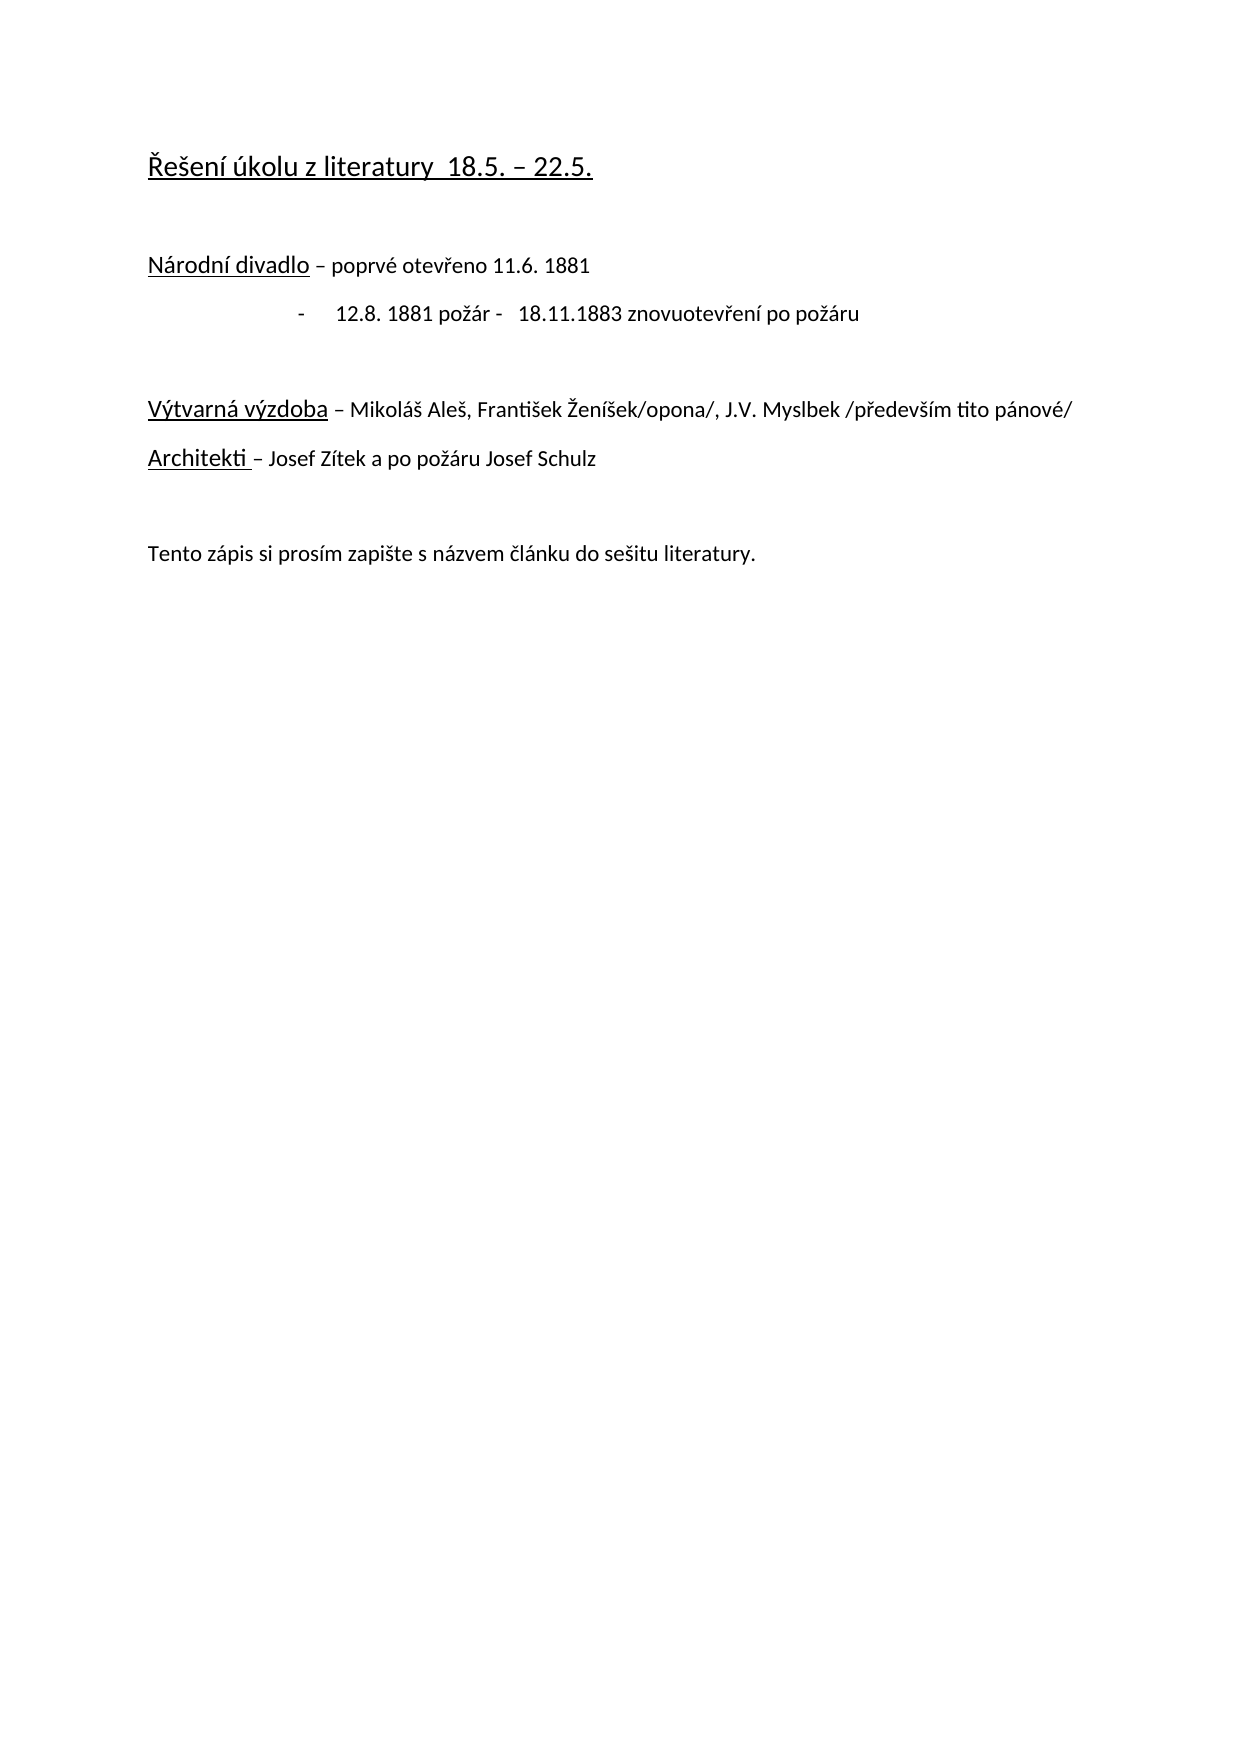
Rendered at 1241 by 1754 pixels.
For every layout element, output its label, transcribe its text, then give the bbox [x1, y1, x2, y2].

text Architekti – Josef Zítek a po požáru Josef Schulz [148, 442, 1093, 473]
text Národní divadlo – poprvé otevřeno 11.6. 1881 [148, 249, 1093, 280]
text Výtvarná výzdoba – Mikoláš Aleš, František Ženíšek/opona/, J.V. Myslbek /především tito pánové/ [148, 393, 1093, 423]
list 12.8. 1881 požár - 18.11.1883 znovuotevření po požáru [298, 299, 1093, 327]
text Tento zápis si prosím zapište s názvem článku do sešitu literatury. [148, 539, 1093, 567]
text Řešení úkolu z literatury 18.5. – 22.5. [148, 148, 1093, 183]
